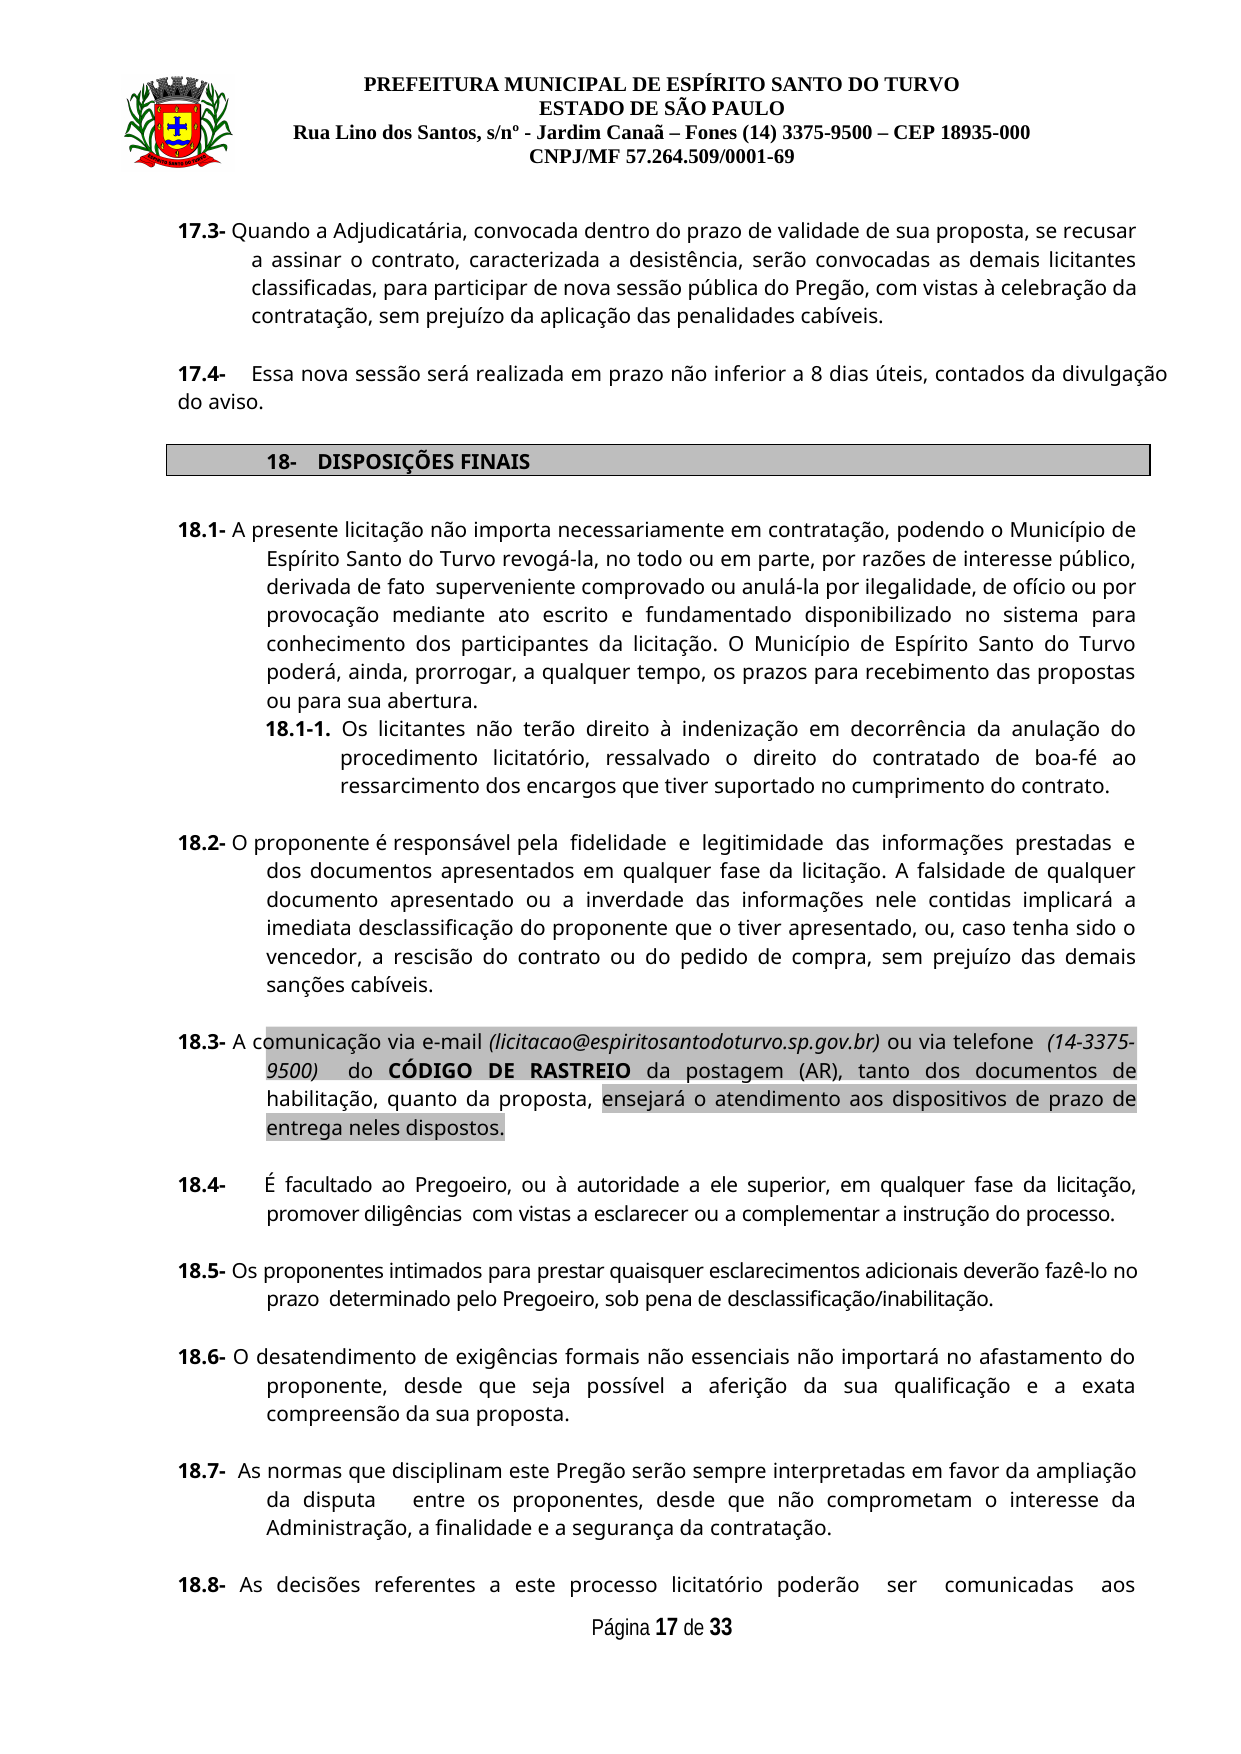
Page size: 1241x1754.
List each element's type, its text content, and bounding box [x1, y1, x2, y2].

table_header 18- DISPOSIÇÕES FINAIS [167, 445, 1149, 475]
text 17.3- Quando a Adjudicatária, convocada dentro do prazo de validade de sua proposta, se recusar a assinar o contrato, caracterizada a desistência, serão convocadas as demais licitantes classificadas, para participar de nova sessão pública do Pregão, com vistas à celebração da contratação, sem prejuízo da aplicação das penalidades cabíveis. [177, 216, 1138, 330]
text 18.6- O desatendimento de exigências formais não essenciais não importará no afastamento do proponente, desde que seja possível a aferição da sua qualificação e a exata compreensão da sua proposta. [177, 1342, 1137, 1428]
picture [121, 74, 235, 172]
text 17.4- Essa nova sessão será realizada em prazo não inferior a 8 dias úteis, contados da divulgação do aviso. [177, 359, 1169, 416]
text 18.4- É facultado ao Pregoeiro, ou à autoridade a ele superior, em qualquer fase da licitação, promover diligências com vistas a esclarecer ou a complementar a instrução do processo. [177, 1171, 1138, 1227]
text 18.1-1. Os licitantes não terão direito à indenização em decorrência da anulação do procedimento licitatório, ressalvado o direito do contratado de boa-fé ao ressarcimento dos encargos que tiver suportado no cumprimento do contrato. [265, 714, 1137, 800]
text 18.1- A presente licitação não importa necessariamente em contratação, podendo o Município de Espírito Santo do Turvo revogá-la, no todo ou em parte, por razões de interesse público, derivada de fato superveniente comprovado ou anulá-la por ilegalidade, de ofício ou por provocação mediante ato escrito e fundamentado disponibilizado no sistema para conhecimento dos participantes da licitação. O Município de Espírito Santo do Turvo poderá, ainda, prorrogar, a qualquer tempo, os prazos para recebimento das propostas ou para sua abertura. [177, 515, 1137, 714]
text 18.3- A comunicação via e-mail (licitacao@espiritosantodoturvo.sp.gov.br) ou via telefone (14-3375-9500) do CÓDIGO DE RASTREIO da postagem (AR), tanto dos documentos de habilitação, quanto da proposta, ensejará o atendimento aos dispositivos de prazo de entrega neles dispostos. [177, 1027, 1137, 1141]
text 18.7- As normas que disciplinam este Pregão serão sempre interpretadas em favor da ampliação da disputa entre os proponentes, desde que não comprometam o interesse da Administração, a finalidade e a segurança da contratação. [177, 1456, 1138, 1542]
text 18.5- Os proponentes intimados para prestar quaisquer esclarecimentos adicionais deverão fazê-lo no prazo determinado pelo Pregoeiro, sob pena de desclassificação/inabilitação. [177, 1256, 1138, 1313]
text 18.2- O proponente é responsável pela fidelidade e legitimidade das informações prestadas e dos documentos apresentados em qualquer fase da licitação. A falsidade de qualquer documento apresentado ou a inverdade das informações nele contidas implicará a imediata desclassificação do proponente que o tiver apresentado, ou, caso tenha sido o vencedor, a rescisão do contrato ou do pedido de compra, sem prejuízo das demais sanções cabíveis. [177, 828, 1137, 999]
